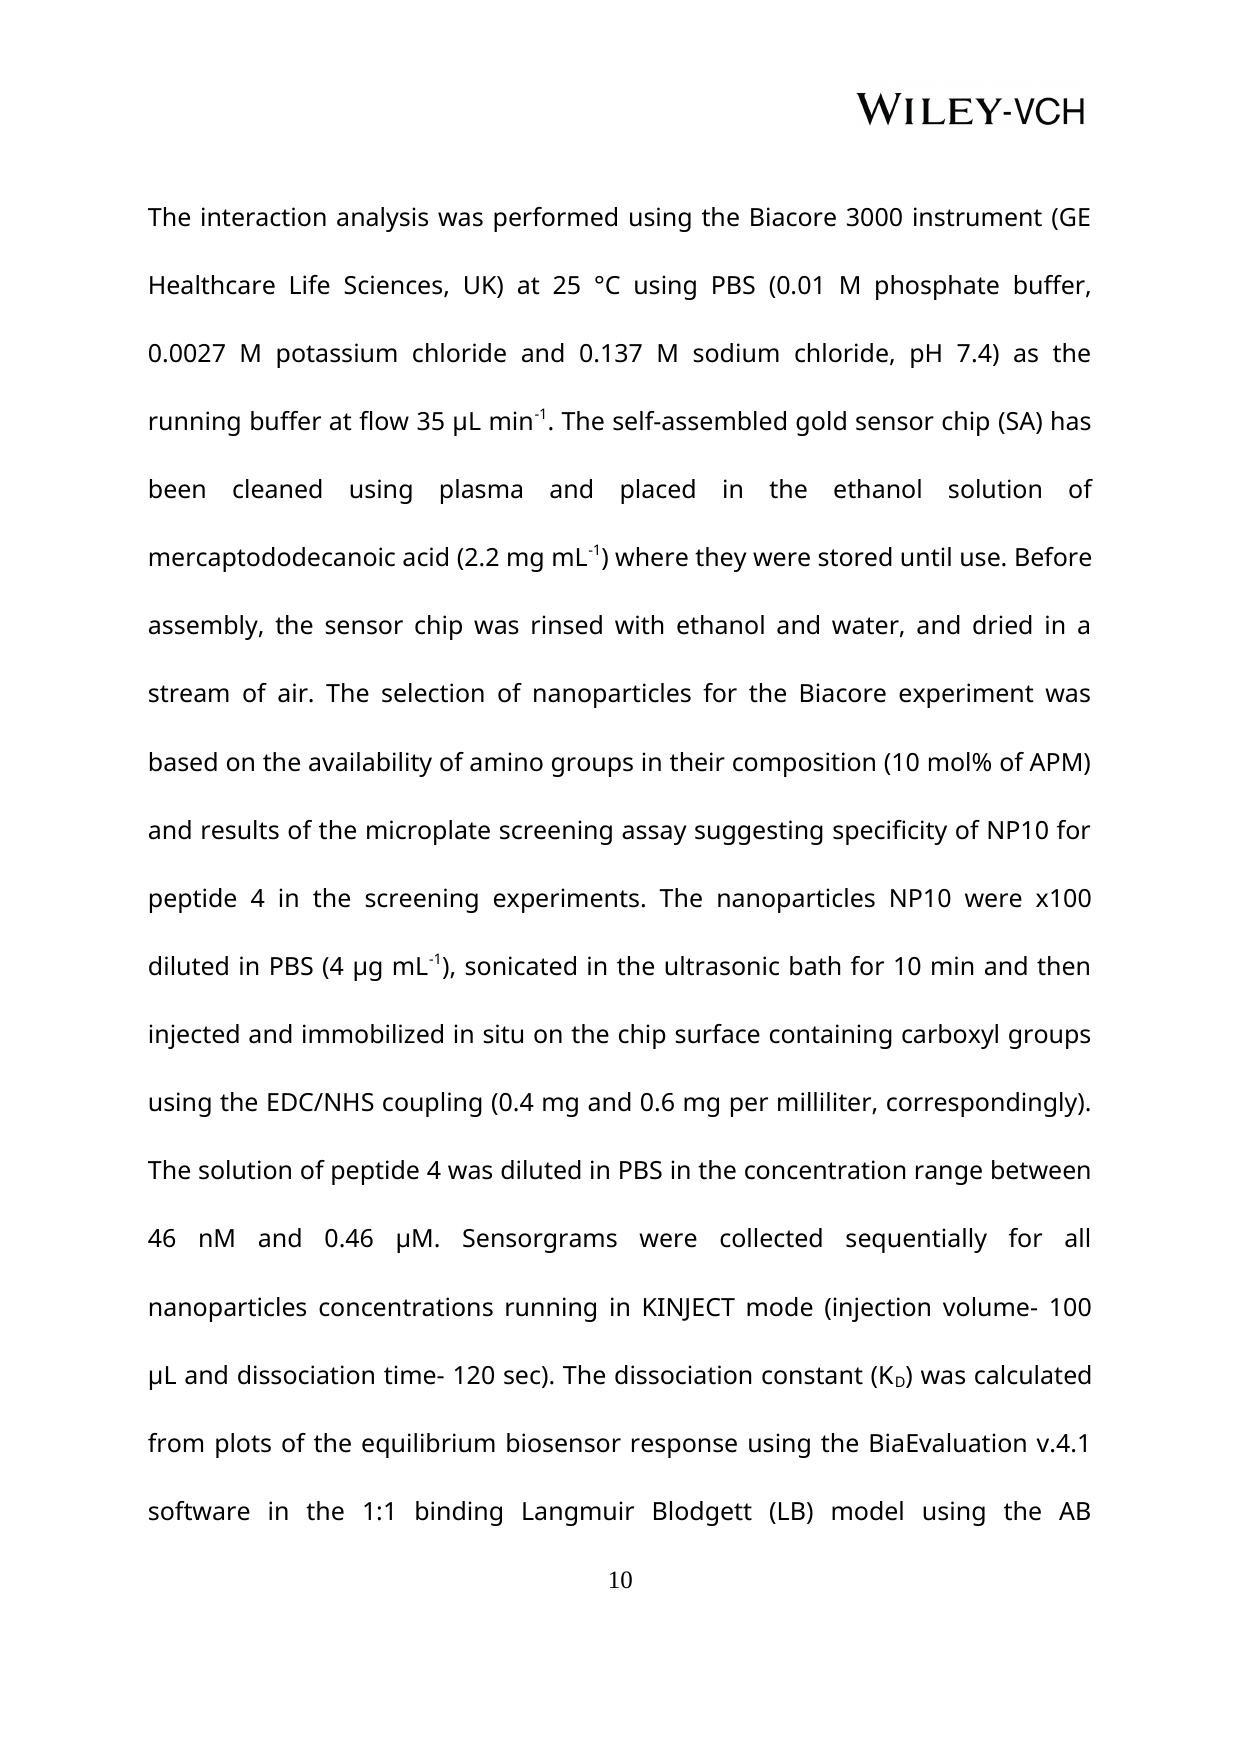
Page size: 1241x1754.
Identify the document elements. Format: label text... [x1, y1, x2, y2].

picture [848, 73, 1093, 142]
